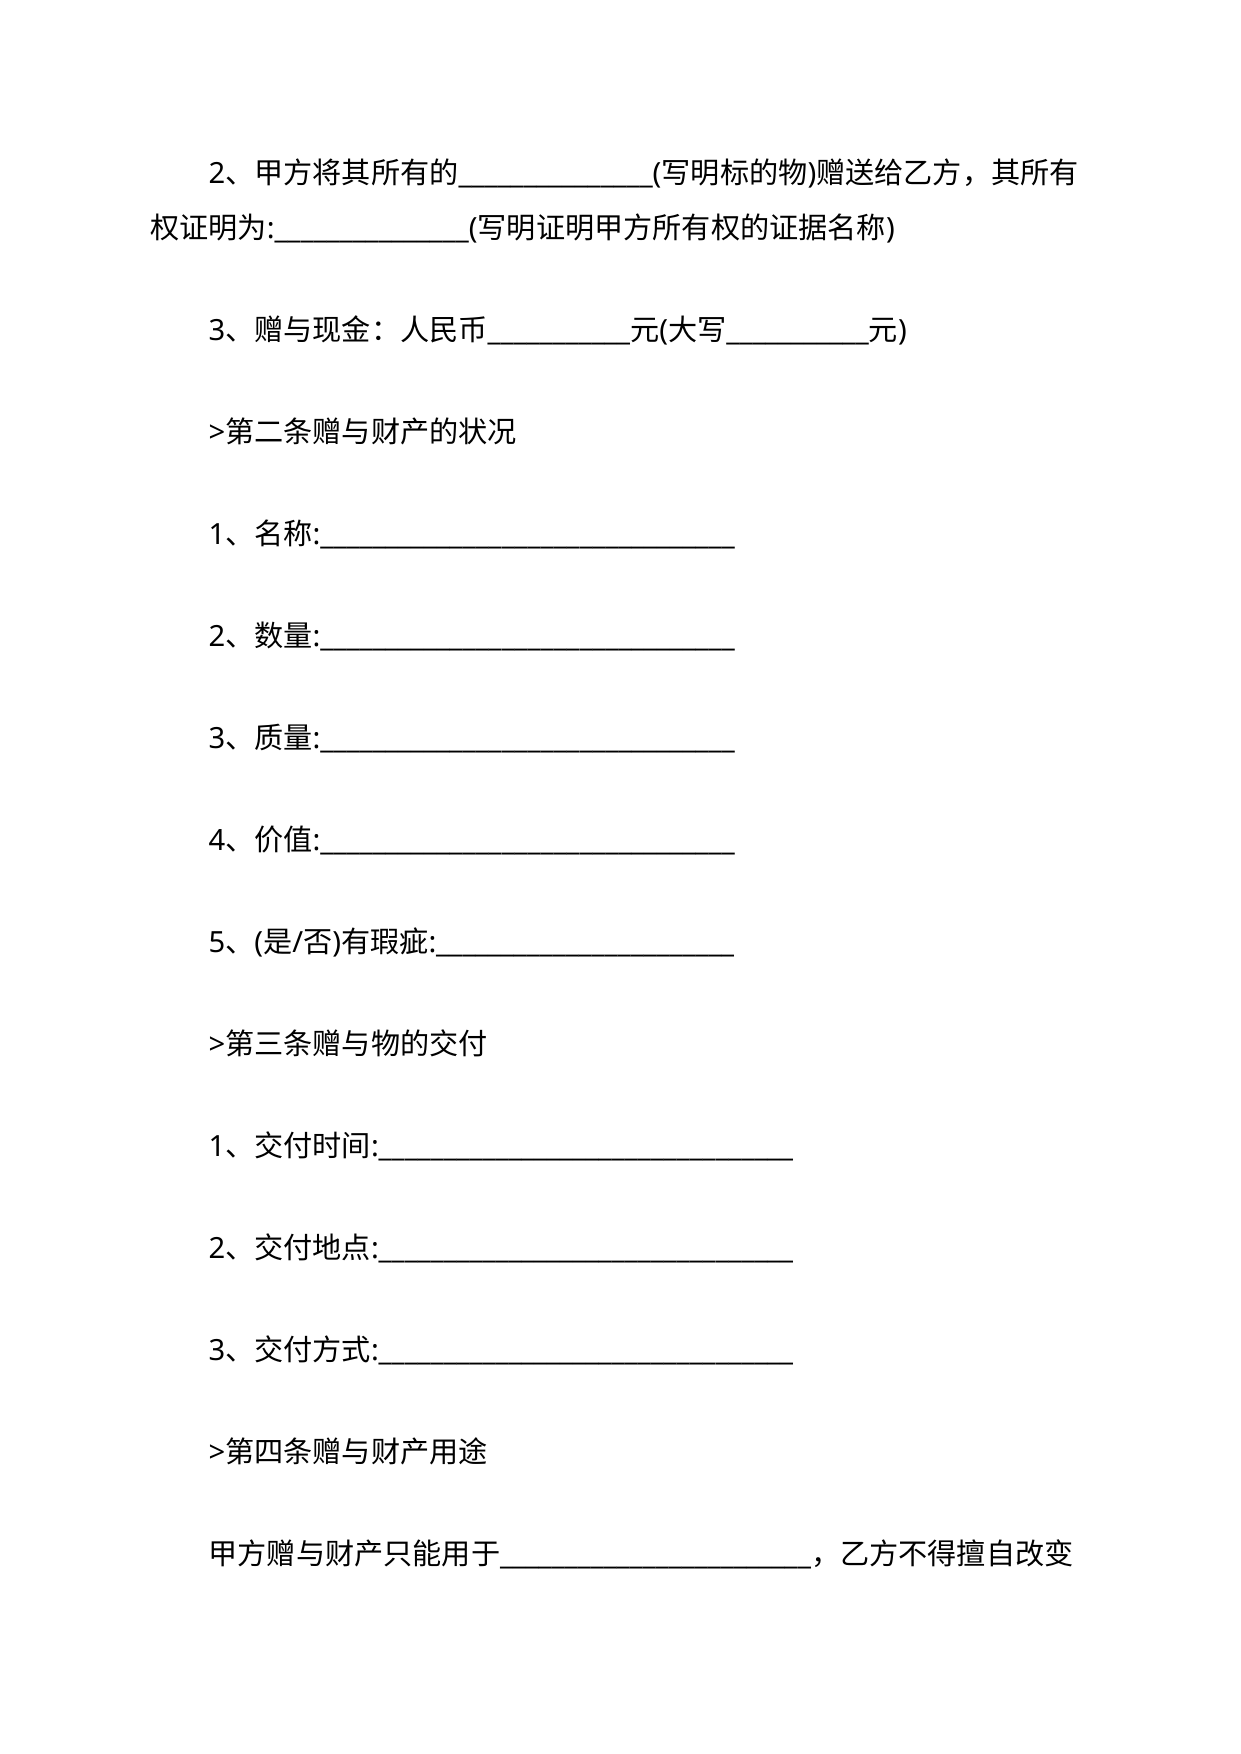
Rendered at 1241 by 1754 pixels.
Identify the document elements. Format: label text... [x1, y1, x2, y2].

text 2、交付地点:________________________________ [150, 1225, 1090, 1267]
text >第四条赠与财产用途 [150, 1429, 1090, 1471]
text 3、赠与现金：人民币___________元(大写___________元) [150, 307, 1090, 349]
text 4、价值:________________________________ [150, 817, 1090, 859]
text >第二条赠与财产的状况 [150, 409, 1090, 451]
text 1、交付时间:________________________________ [150, 1123, 1090, 1165]
text 1、名称:________________________________ [150, 511, 1090, 553]
text 2、数量:________________________________ [150, 613, 1090, 655]
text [150, 1531, 1090, 1573]
text 3、质量:________________________________ [150, 715, 1090, 757]
text 3、交付方式:________________________________ [150, 1327, 1090, 1369]
text 2、甲方将其所有的_______________(写明标的物)赠送给乙方，其所有权证明为:_______________(写明证明甲方所有权的证据名称) [150, 150, 1090, 247]
text 5、(是/否)有瑕疵:_______________________ [150, 919, 1090, 961]
text >第三条赠与物的交付 [150, 1021, 1090, 1063]
